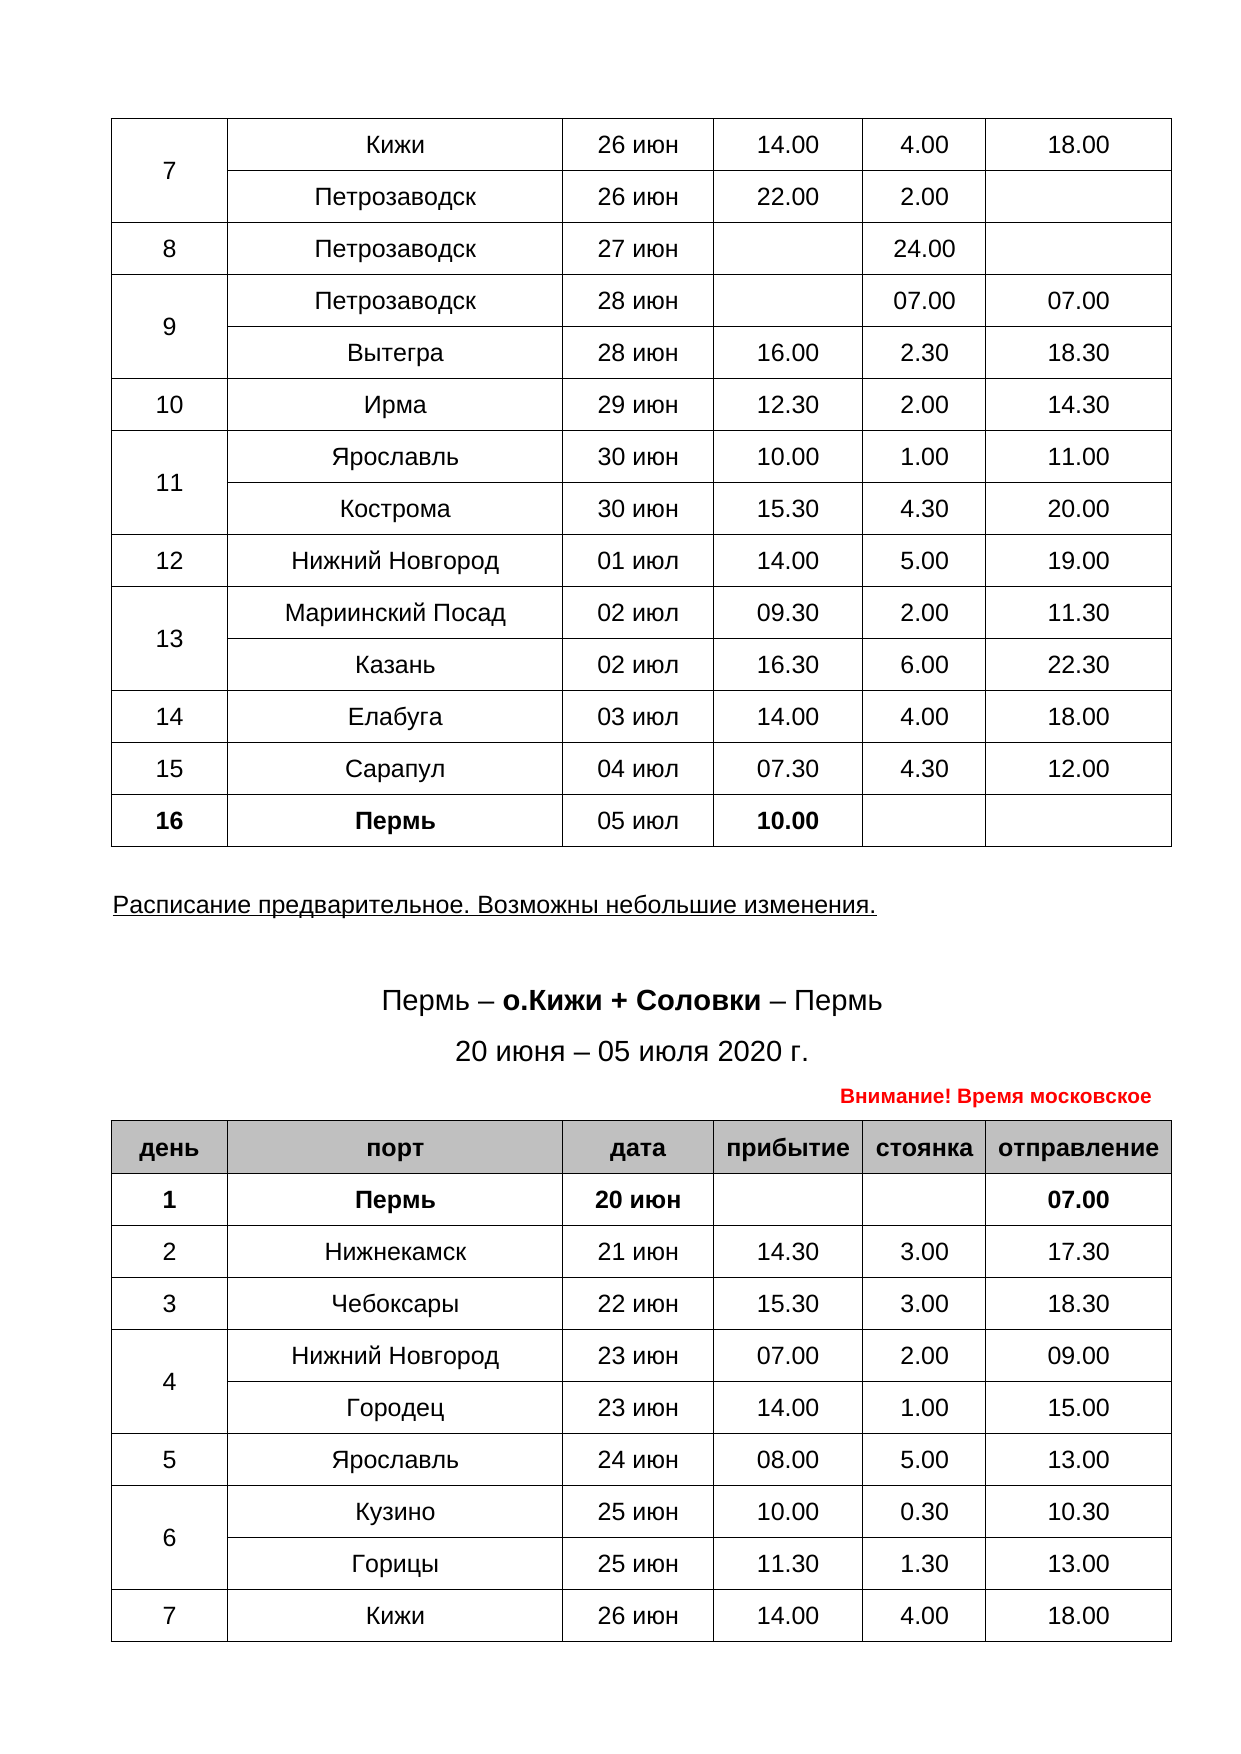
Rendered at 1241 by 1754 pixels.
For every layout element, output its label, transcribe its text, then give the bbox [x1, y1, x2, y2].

table_cell 14.30 [714, 1226, 862, 1277]
table_cell 09.00 [986, 1330, 1171, 1381]
table_cell 14.00 [714, 535, 862, 586]
table_cell [714, 1174, 862, 1225]
table_cell 18.30 [986, 327, 1171, 378]
table_cell 6 [112, 1486, 227, 1589]
table_cell 10.00 [714, 795, 862, 846]
table_cell Нижнекамск [228, 1226, 562, 1277]
table_cell 0.30 [863, 1486, 985, 1537]
table_cell Петрозаводск [228, 171, 562, 222]
table_cell 12.00 [986, 743, 1171, 794]
table_cell 7 [112, 119, 227, 222]
table_header дата [563, 1121, 713, 1173]
table_cell Кижи [228, 119, 562, 170]
table_cell Сарапул [228, 743, 562, 794]
table_cell 3 [112, 1278, 227, 1329]
table_cell 11.30 [714, 1538, 862, 1589]
table_cell 5 [112, 1434, 227, 1485]
table_cell Городец [228, 1382, 562, 1433]
table_cell Горицы [228, 1538, 562, 1589]
table_cell 4 [112, 1330, 227, 1433]
table_cell 25 июн [563, 1538, 713, 1589]
table_cell Пермь [228, 795, 562, 846]
table_cell 28 июн [563, 327, 713, 378]
table_cell Кижи [228, 1590, 562, 1641]
table_cell Кузино [228, 1486, 562, 1537]
table_cell 4.00 [863, 119, 985, 170]
table_cell Нижний Новгород [228, 1330, 562, 1381]
table_cell [863, 1174, 985, 1225]
table_cell 26 июн [563, 171, 713, 222]
table_cell 14.00 [714, 1590, 862, 1641]
table_cell 14 [112, 691, 227, 742]
table_cell 10.00 [714, 1486, 862, 1537]
table_cell 18.00 [986, 119, 1171, 170]
table_cell 09.30 [714, 587, 862, 638]
table_header стоянка [863, 1121, 985, 1173]
table_cell 12.30 [714, 379, 862, 430]
table_cell 05 июл [563, 795, 713, 846]
table_cell 10.30 [986, 1486, 1171, 1537]
table_cell 18.30 [986, 1278, 1171, 1329]
table_cell Чебоксары [228, 1278, 562, 1329]
table_cell 1 [112, 1174, 227, 1225]
table_cell 14.00 [714, 1382, 862, 1433]
table_cell 3.00 [863, 1278, 985, 1329]
table_cell 15.30 [714, 483, 862, 534]
table_cell Ярославль [228, 1434, 562, 1485]
table_cell 15.00 [986, 1382, 1171, 1433]
table_cell Елабуга [228, 691, 562, 742]
table_cell 21 июн [563, 1226, 713, 1277]
table_cell Ирма [228, 379, 562, 430]
table_cell 10.00 [714, 431, 862, 482]
table_cell 29 июн [563, 379, 713, 430]
table_cell 07.00 [986, 275, 1171, 326]
table_cell 14.00 [714, 119, 862, 170]
table_cell [863, 795, 985, 846]
table_cell 24 июн [563, 1434, 713, 1485]
table_cell 1.00 [863, 1382, 985, 1433]
table_cell 26 июн [563, 119, 713, 170]
table_cell 20.00 [986, 483, 1171, 534]
table_cell 4.30 [863, 483, 985, 534]
table_cell 02 июл [563, 639, 713, 690]
table_cell 2.00 [863, 379, 985, 430]
table_cell 20 июн [563, 1174, 713, 1225]
table_cell 13.00 [986, 1538, 1171, 1589]
table_cell Мариинский Посад [228, 587, 562, 638]
table_cell Пермь [228, 1174, 562, 1225]
table_cell 4.00 [863, 691, 985, 742]
table_cell 23 июн [563, 1330, 713, 1381]
table_cell 18.00 [986, 1590, 1171, 1641]
table_cell 6.00 [863, 639, 985, 690]
table_cell 1.00 [863, 431, 985, 482]
table_cell 13 [112, 587, 227, 690]
table_cell 2 [112, 1226, 227, 1277]
table_cell 23 июн [563, 1382, 713, 1433]
table_cell 22.00 [714, 171, 862, 222]
table_cell 30 июн [563, 483, 713, 534]
table_cell 7 [112, 1590, 227, 1641]
table_cell 17.30 [986, 1226, 1171, 1277]
table_cell 08.00 [714, 1434, 862, 1485]
table_cell 4.30 [863, 743, 985, 794]
table_cell 14.30 [986, 379, 1171, 430]
table_cell 07.00 [863, 275, 985, 326]
table_cell Петрозаводск [228, 275, 562, 326]
table_cell [714, 223, 862, 274]
table_cell 19.00 [986, 535, 1171, 586]
text Пермь – о.Кижи + Соловки – Пермь [112, 983, 1152, 1017]
table_cell 5.00 [863, 535, 985, 586]
table_cell 07.30 [714, 743, 862, 794]
table_cell 22 июн [563, 1278, 713, 1329]
table_cell 18.00 [986, 691, 1171, 742]
table_cell 13.00 [986, 1434, 1171, 1485]
table_header день [112, 1121, 227, 1173]
table_cell 2.30 [863, 327, 985, 378]
table_cell 11.00 [986, 431, 1171, 482]
table_cell [986, 171, 1171, 222]
table_header прибытие [714, 1121, 862, 1173]
table_cell 3.00 [863, 1226, 985, 1277]
table_cell 9 [112, 275, 227, 378]
text Внимание! Время московское [112, 1084, 1152, 1108]
table_cell [986, 223, 1171, 274]
table_cell 12 [112, 535, 227, 586]
table_cell 26 июн [563, 1590, 713, 1641]
table_cell 30 июн [563, 431, 713, 482]
table_cell 15 [112, 743, 227, 794]
table_cell 2.00 [863, 1330, 985, 1381]
table_cell 28 июн [563, 275, 713, 326]
table_cell Кострома [228, 483, 562, 534]
table_cell Вытегра [228, 327, 562, 378]
table_cell Ярославль [228, 431, 562, 482]
table_header отправление [986, 1121, 1171, 1173]
table_cell 2.00 [863, 587, 985, 638]
table_cell 5.00 [863, 1434, 985, 1485]
table_cell [714, 275, 862, 326]
table_cell 04 июл [563, 743, 713, 794]
table_cell 07.00 [986, 1174, 1171, 1225]
table_cell 24.00 [863, 223, 985, 274]
table_cell 02 июл [563, 587, 713, 638]
table_cell 14.00 [714, 691, 862, 742]
table_cell 16.00 [714, 327, 862, 378]
table_cell 16.30 [714, 639, 862, 690]
text Расписание предварительное. Возможны небольшие изменения. [112, 890, 1152, 919]
table_cell 2.00 [863, 171, 985, 222]
table_cell 01 июл [563, 535, 713, 586]
table_cell Нижний Новгород [228, 535, 562, 586]
text 20 июня – 05 июля 2020 г. [112, 1034, 1152, 1067]
table_cell 22.30 [986, 639, 1171, 690]
table_cell [986, 795, 1171, 846]
table_cell 07.00 [714, 1330, 862, 1381]
table_cell 11 [112, 431, 227, 534]
table_cell 15.30 [714, 1278, 862, 1329]
table_cell 11.30 [986, 587, 1171, 638]
table_cell 25 июн [563, 1486, 713, 1537]
table_cell 1.30 [863, 1538, 985, 1589]
table_cell Казань [228, 639, 562, 690]
table_cell 16 [112, 795, 227, 846]
table_cell 8 [112, 223, 227, 274]
table_cell 03 июл [563, 691, 713, 742]
table_cell 4.00 [863, 1590, 985, 1641]
table_cell Петрозаводск [228, 223, 562, 274]
table_cell 10 [112, 379, 227, 430]
table_header порт [228, 1121, 562, 1173]
table_cell 27 июн [563, 223, 713, 274]
